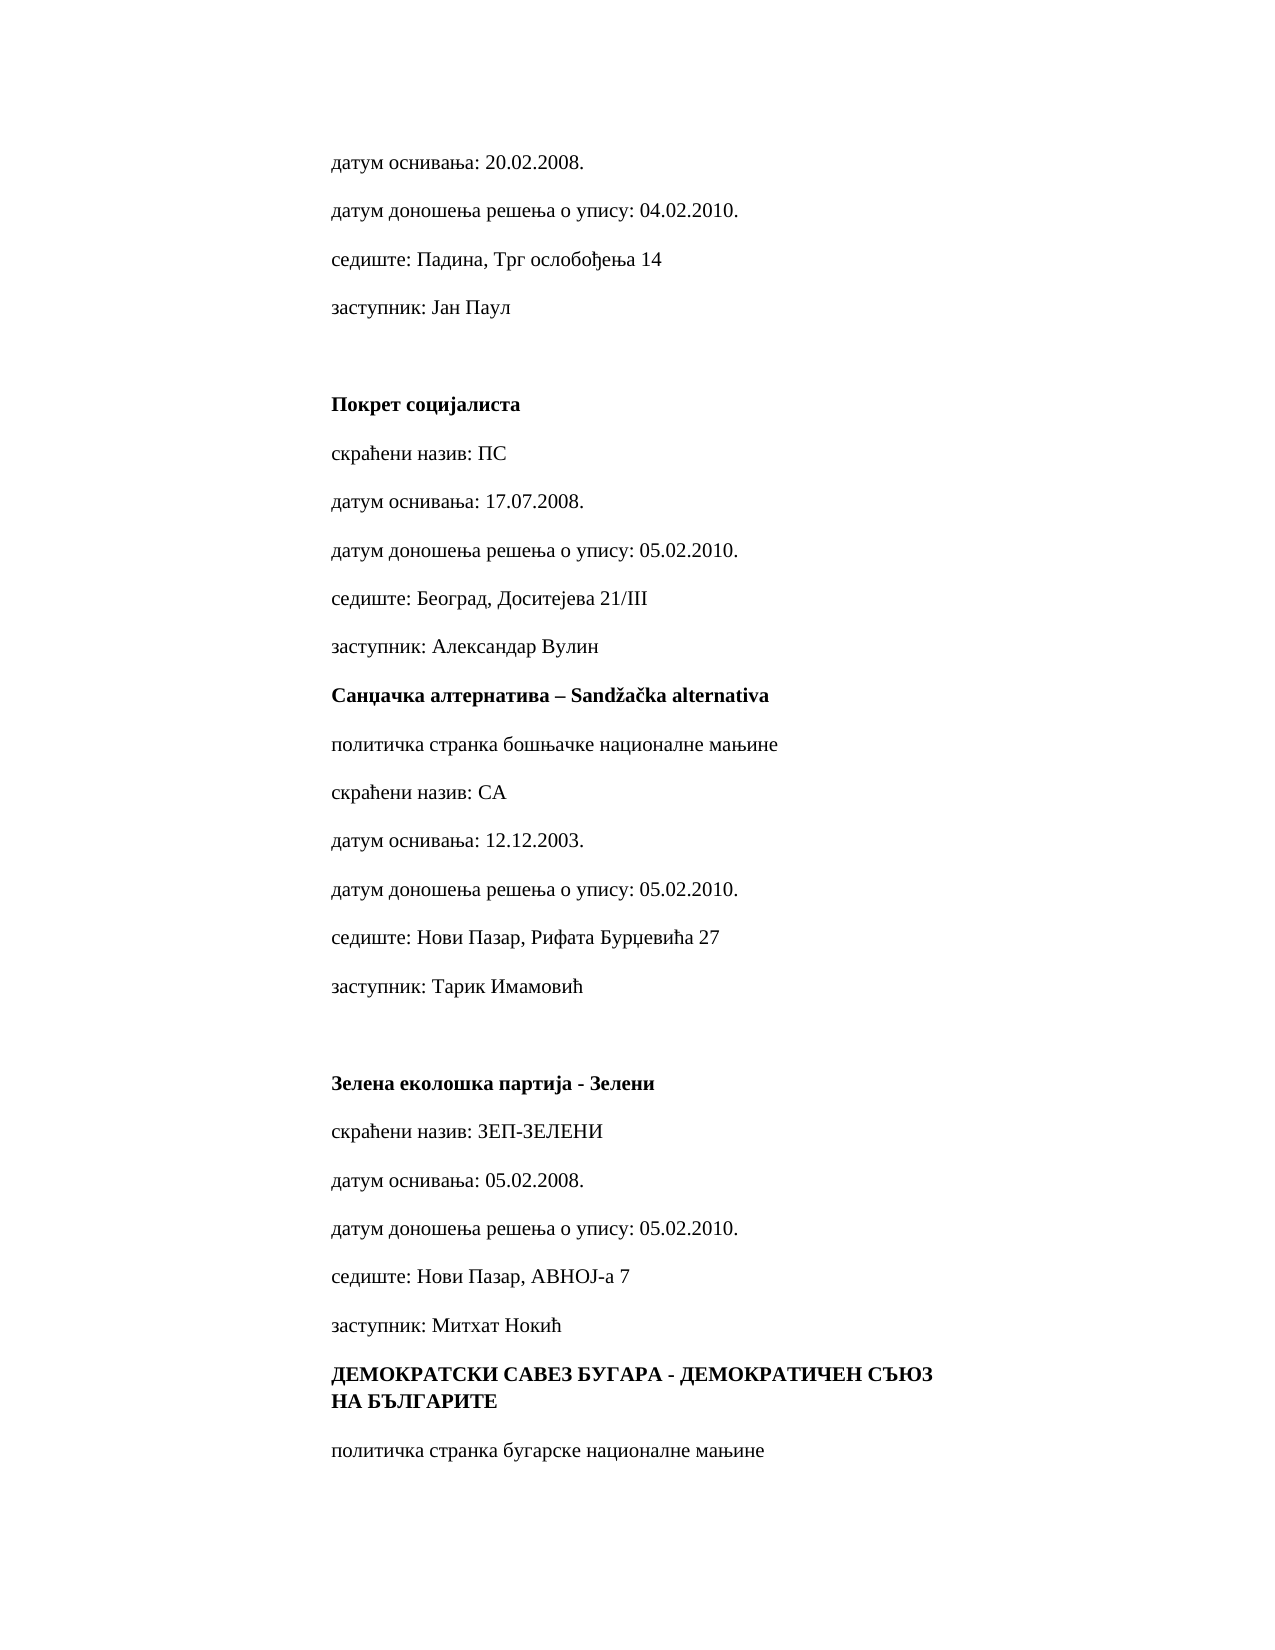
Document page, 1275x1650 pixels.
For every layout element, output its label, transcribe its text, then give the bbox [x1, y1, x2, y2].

table_cell Зелена еколошка партија - Зелени скраћени назив: ЗЕП-ЗЕЛЕНИ датум оснивања: 05.02.2008. датум доношења решења о упису: 05.02.2010. седиште: Нови Пазар, АВНОЈ-а 7 заступник: Митхат Нокић [320, 1071, 955, 1362]
table_cell Покрет социјалиста скраћени назив: ПС датум оснивања: 17.07.2008. датум доношења решења о упису: 05.02.2010. седиште: Београд, Доситејева 21/III заступник: Александар Вулин [320, 392, 955, 683]
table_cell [320, 1362, 955, 1500]
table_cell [320, 150, 955, 392]
table_cell Санџачка алтернатива – Sandžačka alternativa политичка странка бошњачке националне мањине скраћени назив: СА датум оснивања: 12.12.2003. датум доношења решења о упису: 05.02.2010. седиште: Нови Пазар, Рифата Бурџевића 27 заступник: Тарик Имамовић [320, 683, 955, 1071]
